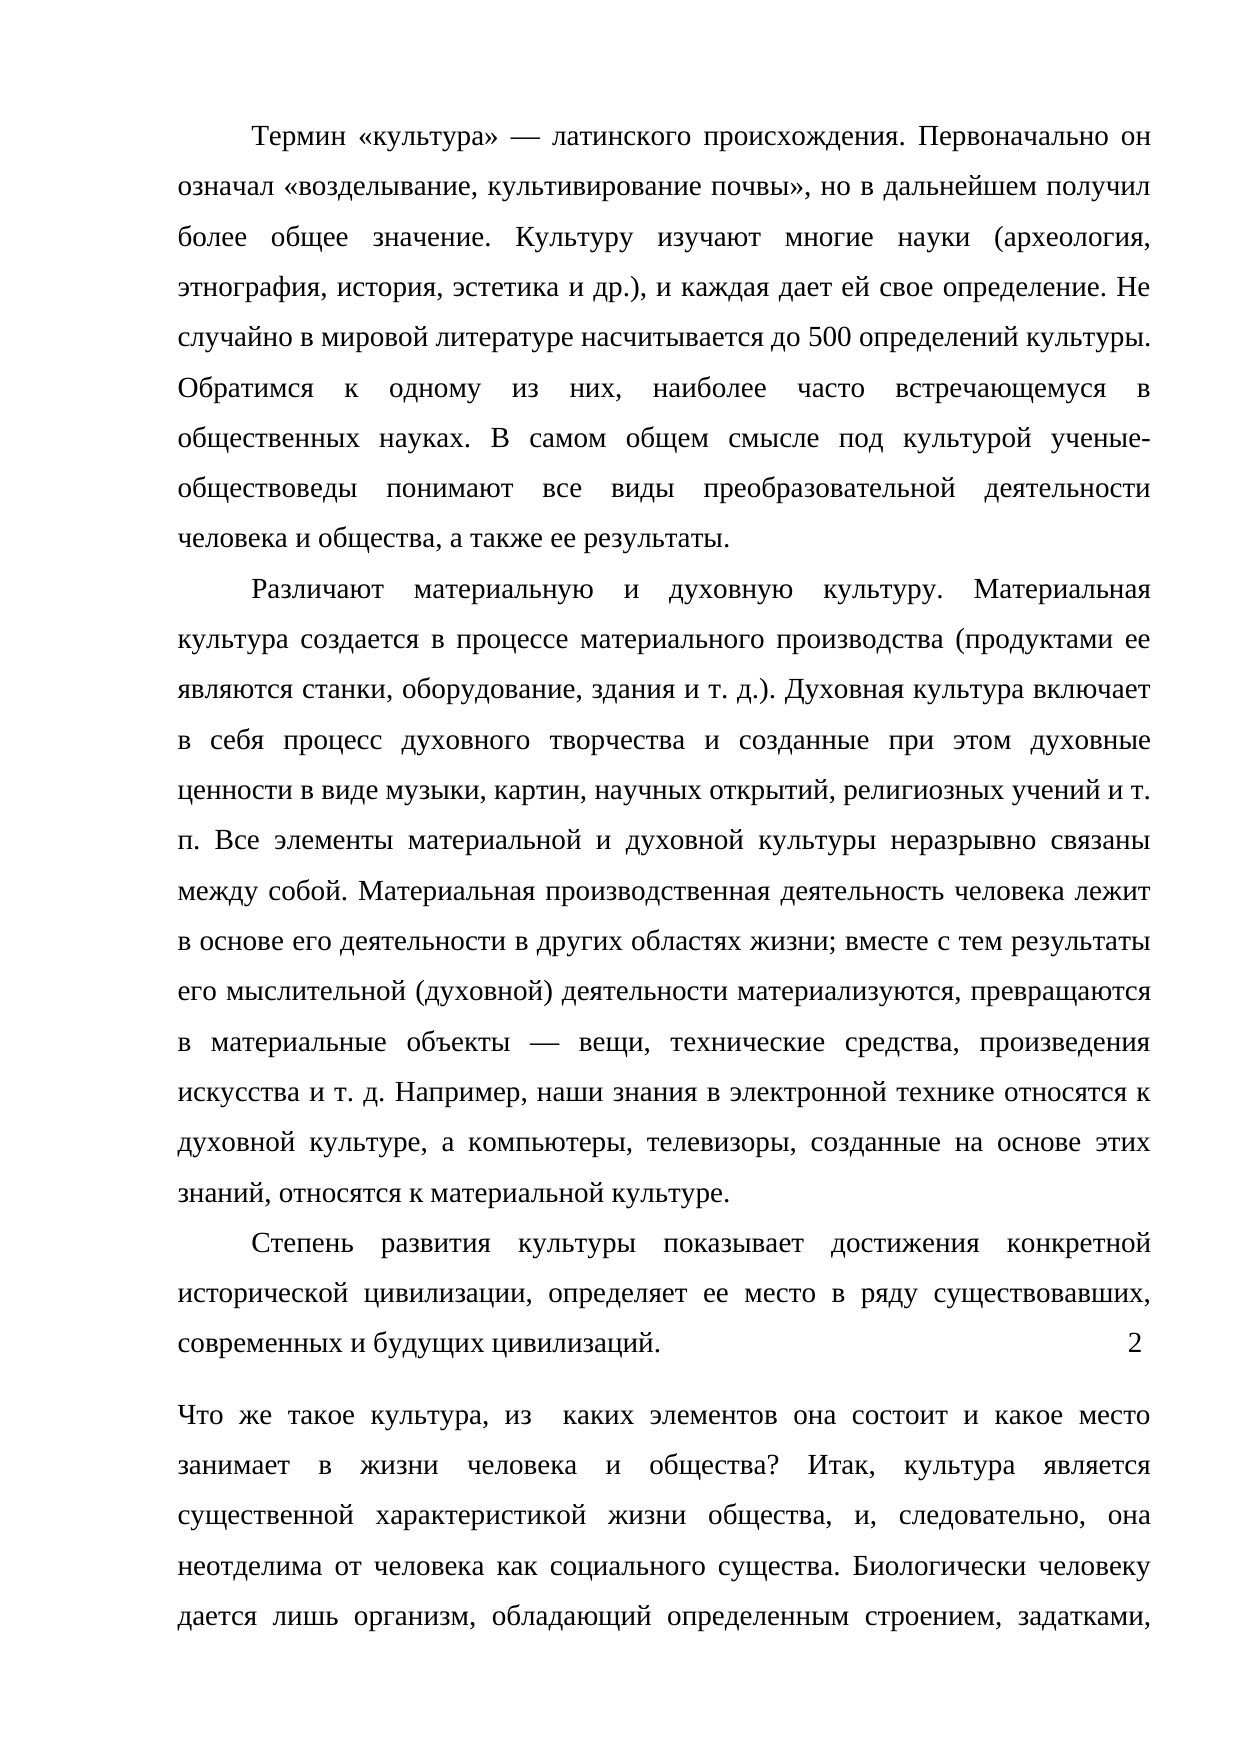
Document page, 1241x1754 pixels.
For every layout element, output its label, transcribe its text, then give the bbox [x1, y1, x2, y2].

text Различают материальную и духовную культуру. Материальная культура создается в процессе материального производства (продуктами ее являются станки, оборудование, здания и т. д.). Духовная культура включает в себя процесс духовного творчества и созданные при этом духовные ценности в виде музыки, картин, научных открытий, религиозных учений и т. п. Все элементы материальной и духовной культуры неразрывно связаны между собой. Материальная производственная деятельность человека лежит в основе его деятельности в других областях жизни; вместе с тем результаты его мыслительной (духовной) деятельности материализуются, превращаются в материальные объекты — вещи, технические средства, произведения искусства и т. д. Например, наши знания в электронной технике относятся к духовной культуре, а компьютеры, телевизоры, созданные на основе этих знаний, относятся к материальной культуре. [177, 571, 1152, 1208]
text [177, 1397, 1152, 1632]
text Степень развития культуры показывает достижения конкретной исторической цивилизации, определяет ее место в ряду существовавших, современных и будущих цивилизаций. 2 [177, 1225, 1152, 1359]
text Термин «культура» — латинского происхождения. Первоначально он означал «возделывание, культивирование почвы», но в дальнейшем получил более общее значение. Культуру изучают многие науки (археология, этнография, история, эстетика и др.), и каждая дает ей свое определение. Не случайно в мировой литературе насчитывается до 500 определений культуры. Обратимся к одному из них, наиболее часто встречающемуся в общественных науках. В самом общем смысле под культурой ученые-обществоведы понимают все виды преобразовательной деятельности человека и общества, а также ее результаты. [177, 118, 1152, 554]
